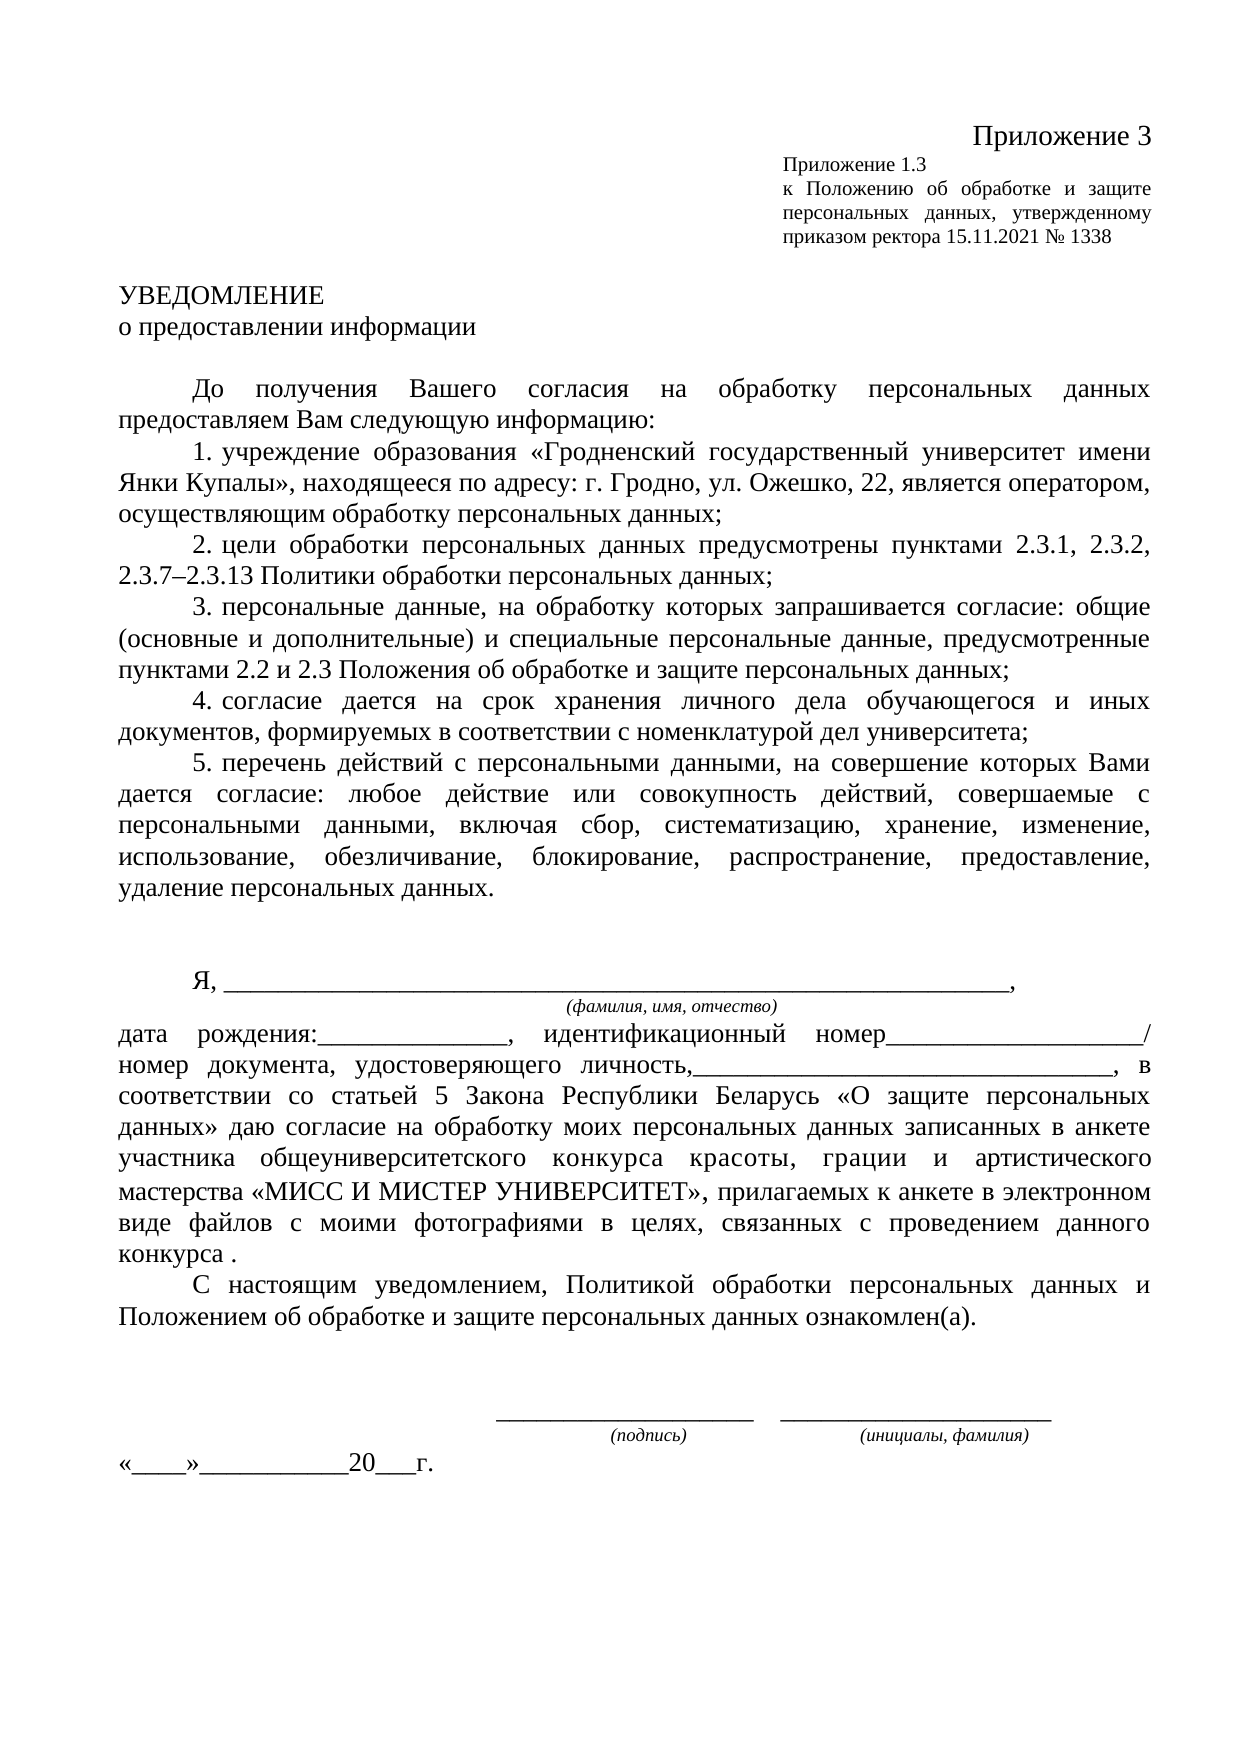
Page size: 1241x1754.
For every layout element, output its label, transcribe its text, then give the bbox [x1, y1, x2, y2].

text дата рождения:______________, идентификационный номер___________________/ номер документа, удостоверяющего личность,_______________________________, в соответствии со статьей 5 Закона Республики Беларусь «О защите персональных данных» даю согласие на обработку моих персональных данных записанных в анкете участника общеуниверситетского конкурса красоты, грации и артистического мастерства «МИСС И МИСТЕР УНИВЕРСИТЕТ», прилагаемых к анкете в электронном виде файлов с моими фотографиями в целях, связанных с проведением данного конкурса . [118, 1017, 1152, 1268]
text 5. перечень действий с персональными данными, на совершение которых Вами дается согласие: любое действие или совокупность действий, совершаемые с персональными данными, включая сбор, систематизацию, хранение, изменение, использование, обезличивание, блокирование, распространение, предоставление, удаление персональных данных. [118, 746, 1152, 902]
text ___________________ ____________________ [118, 1393, 1152, 1424]
text к Положению об обработке и защите персональных данных, утвержденному приказом ректора 15.11.2021 № 1338 [783, 176, 1152, 248]
text Я, __________________________________________________________, [118, 964, 1152, 995]
text 1. учреждение образования «Гродненский государственный университет имени Янки Купалы», находящееся по адресу: г. Гродно, ул. Ожешко, 22, является оператором, осуществляющим обработку персональных данных; [118, 435, 1152, 528]
text «____»___________20___г. [118, 1446, 1152, 1477]
text 4. согласие дается на срок хранения личного дела обучающегося и иных документов, формируемых в соответствии с номенклатурой дел университета; [118, 684, 1152, 746]
text (подпись) (инициалы, фамилия) [118, 1424, 1152, 1446]
text (фамилия, имя, отчество) [118, 995, 1152, 1017]
text До получения Вашего согласия на обработку персональных данных предоставляем Вам следующую информацию: [118, 372, 1152, 435]
text Приложение 3 [118, 118, 1152, 152]
text С настоящим уведомлением, Политикой обработки персональных данных и Положением об обработке и защите персональных данных ознакомлен(а). [118, 1268, 1152, 1331]
text 2. цели обработки персональных данных предусмотрены пунктами 2.3.1, 2.3.2, 2.3.7–2.3.13 Политики обработки персональных данных; [118, 528, 1152, 591]
text 3. персональные данные, на обработку которых запрашивается согласие: общие (основные и дополнительные) и специальные персональные данные, предусмотренные пунктами 2.2 и 2.3 Положения об обработке и защите персональных данных; [118, 591, 1152, 684]
text УВЕДОМЛЕНИЕ [118, 279, 1152, 310]
text Приложение 1.3 [783, 152, 1152, 176]
text о предоставлении информации [118, 310, 1152, 341]
